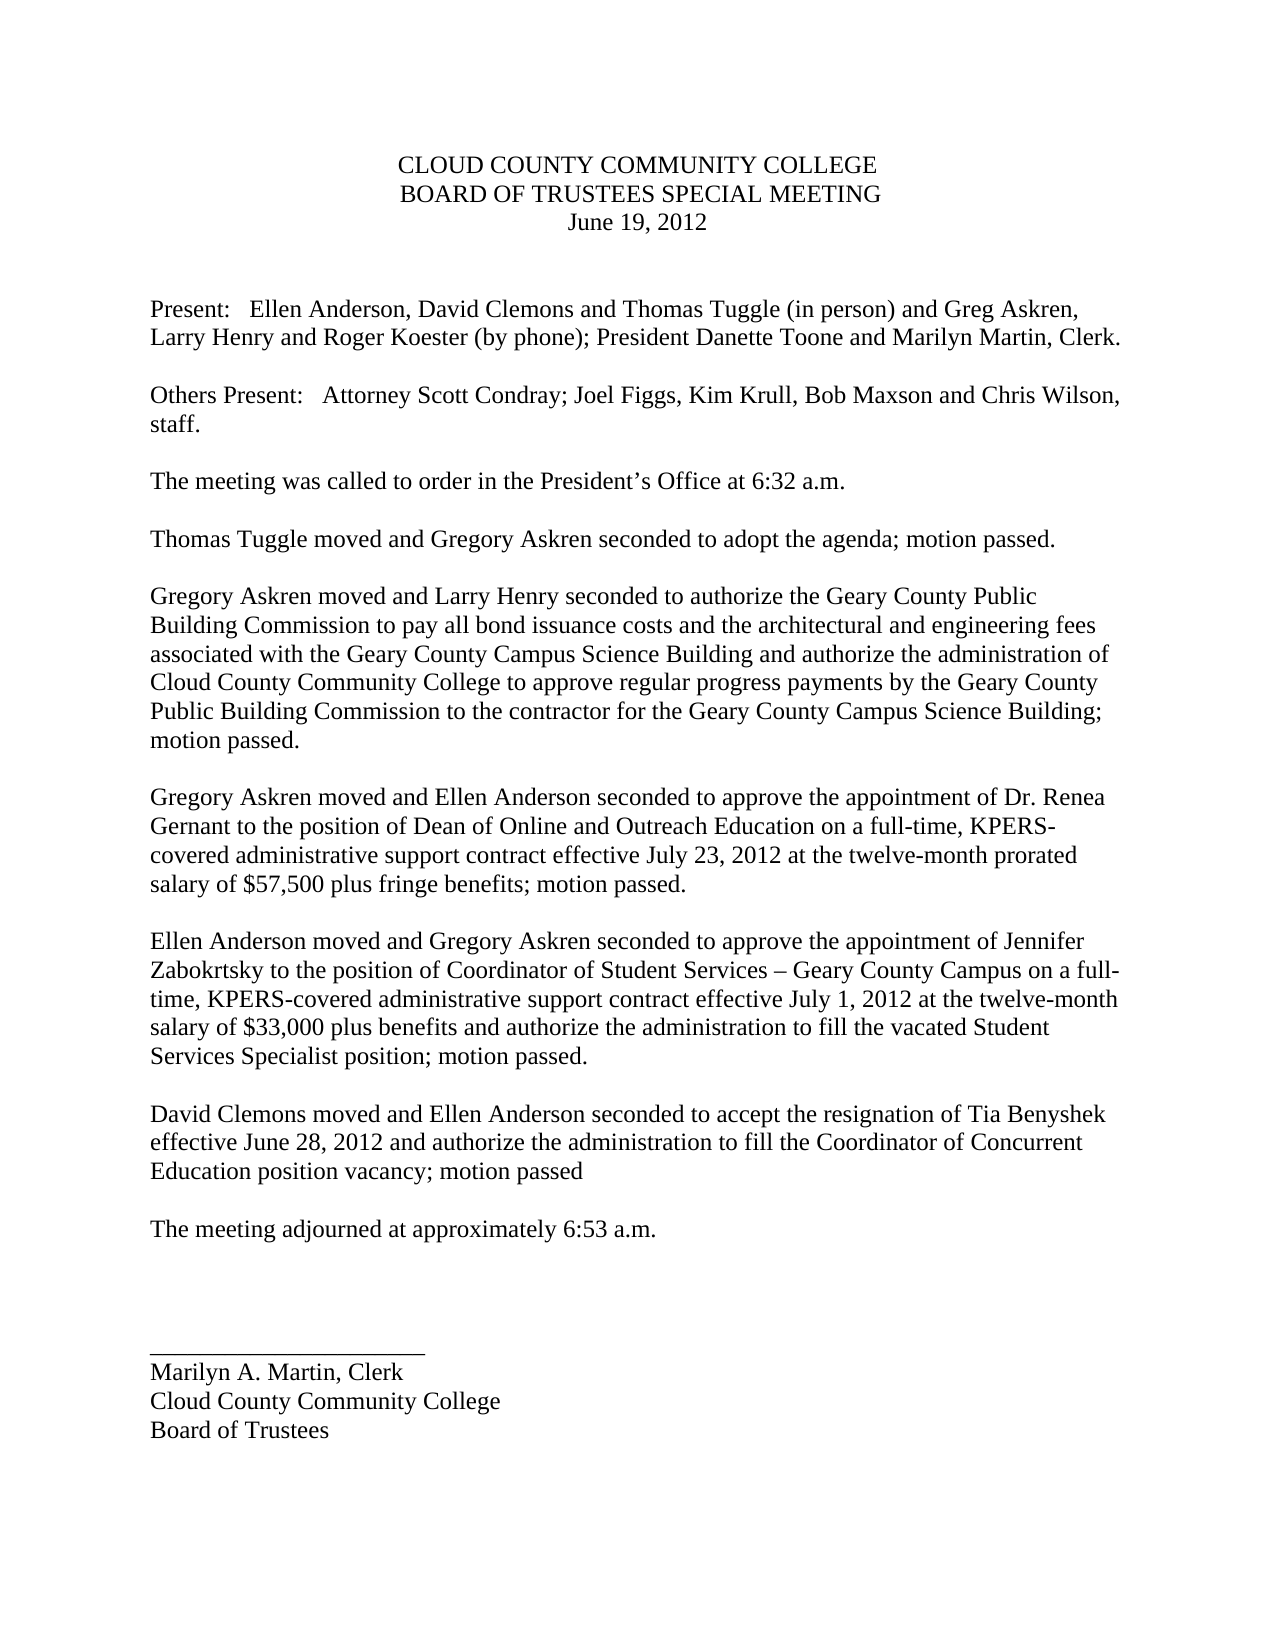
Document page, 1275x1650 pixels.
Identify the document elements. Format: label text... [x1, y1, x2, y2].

text CLOUD COUNTY COMMUNITY COLLEGE [150, 150, 1125, 179]
text Gregory Askren moved and Larry Henry seconded to authorize the Geary County Public Building Commission to pay all bond issuance costs and the architectural and engineering fees associated with the Geary County Campus Science Building and authorize the administration of Cloud County Community College to approve regular progress payments by the Geary County Public Building Commission to the contractor for the Geary County Campus Science Building; motion passed. [150, 581, 1125, 754]
text The meeting adjourned at approximately 6:53 a.m. [150, 1214, 1125, 1242]
text BOARD OF TRUSTEES SPECIAL MEETING [150, 179, 1125, 207]
text June 19, 2012 [150, 207, 1125, 236]
text Ellen Anderson moved and Gregory Askren seconded to approve the appointment of Jennifer Zabokrtsky to the position of Coordinator of Student Services – Geary County Campus on a full-time, KPERS-covered administrative support contract effective July 1, 2012 at the twelve-month salary of $33,000 plus benefits and authorize the administration to fill the vacated Student Services Specialist position; motion passed. [150, 926, 1125, 1070]
text David Clemons moved and Ellen Anderson seconded to accept the resignation of Tia Benyshek effective June 28, 2012 and authorize the administration to fill the Coordinator of Concurrent Education position vacancy; motion passed [150, 1099, 1125, 1185]
text ______________________ [150, 1329, 1125, 1357]
text Board of Trustees [150, 1415, 1125, 1444]
text Gregory Askren moved and Ellen Anderson seconded to approve the appointment of Dr. Renea Gernant to the position of Dean of Online and Outreach Education on a full-time, KPERS-covered administrative support contract effective July 23, 2012 at the twelve-month prorated salary of $57,500 plus fringe benefits; motion passed. [150, 782, 1125, 897]
text Thomas Tuggle moved and Gregory Askren seconded to adopt the agenda; motion passed. [150, 524, 1125, 552]
text Marilyn A. Martin, Clerk [150, 1357, 1125, 1386]
text Others Present: Attorney Scott Condray; Joel Figgs, Kim Krull, Bob Maxson and Chris Wilson, staff. [150, 380, 1125, 437]
text Present: Ellen Anderson, David Clemons and Thomas Tuggle (in person) and Greg Askren, Larry Henry and Roger Koester (by phone); President Danette Toone and Marilyn Martin, Clerk. [150, 294, 1125, 351]
text The meeting was called to order in the President’s Office at 6:32 a.m. [150, 466, 1125, 495]
